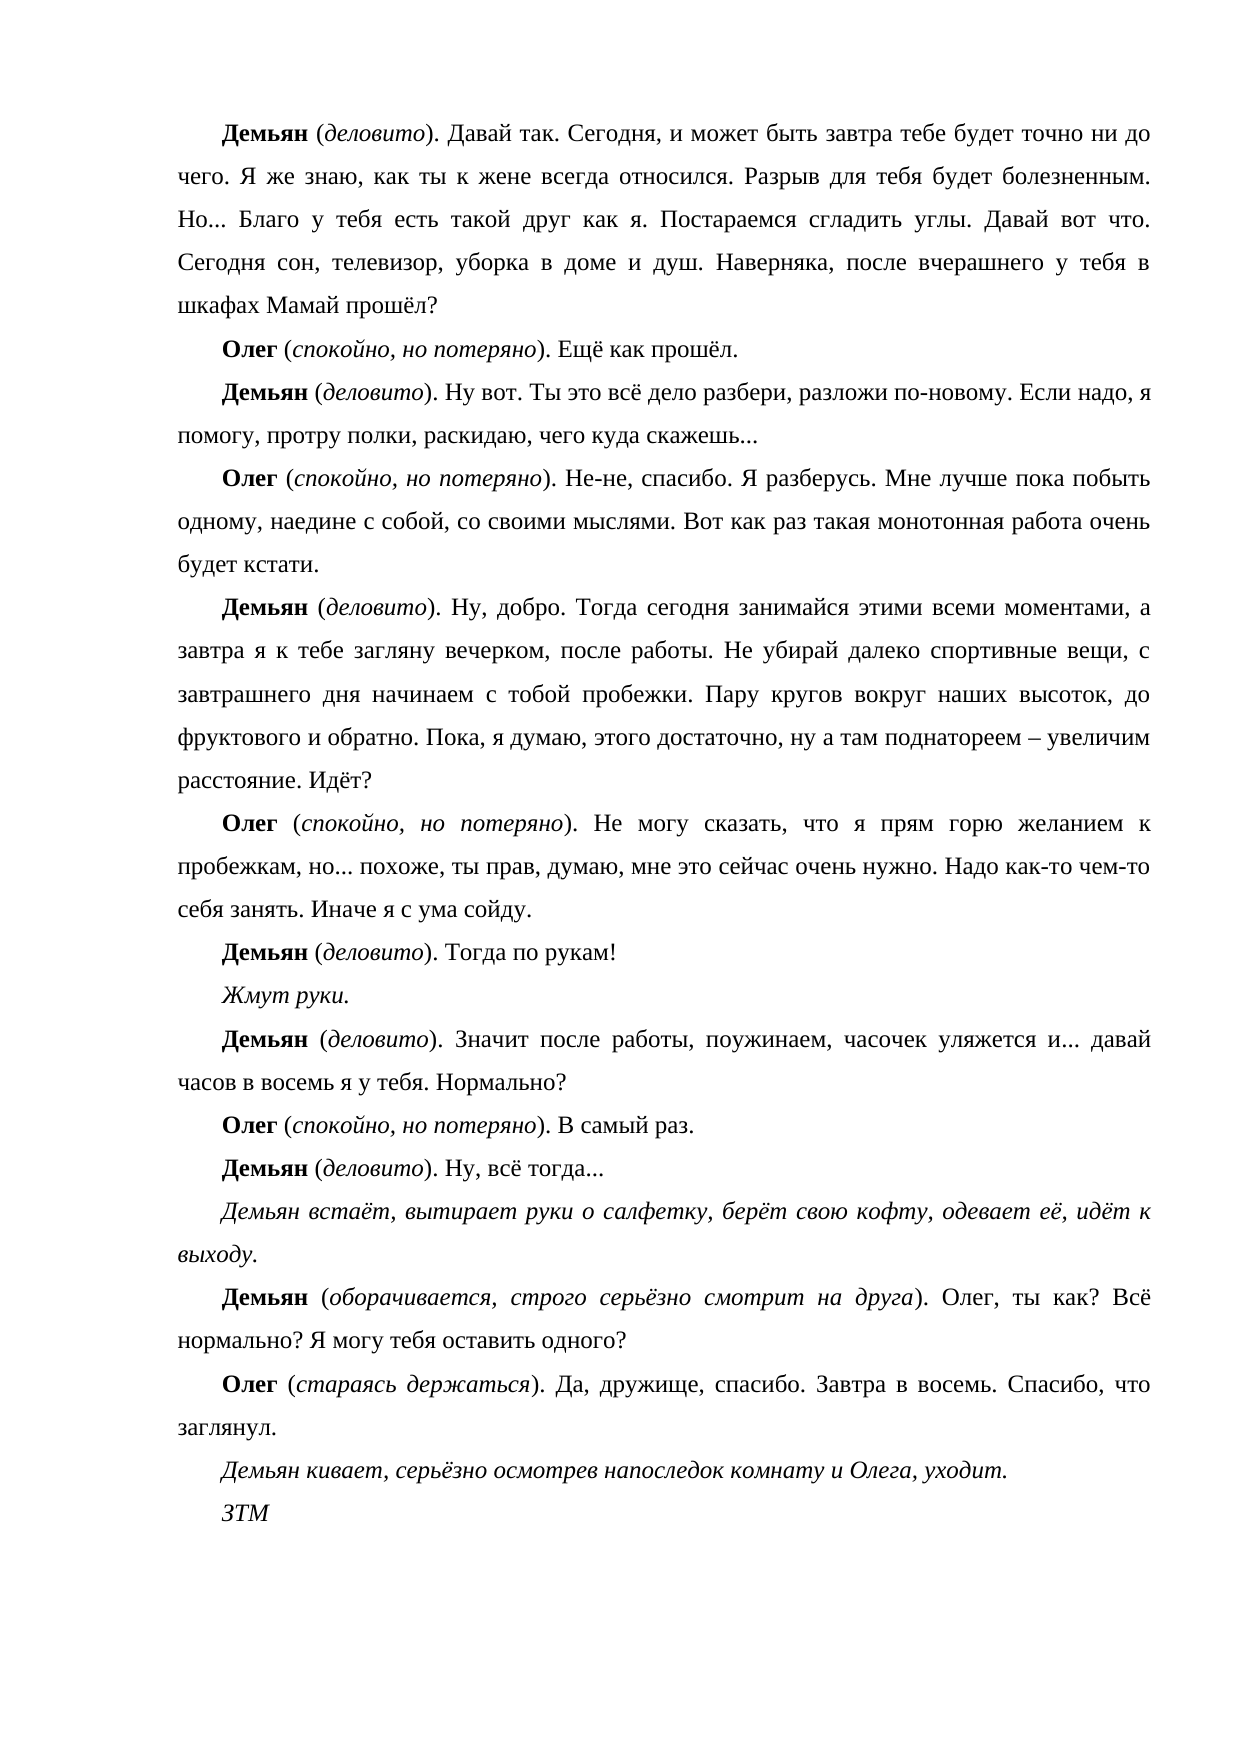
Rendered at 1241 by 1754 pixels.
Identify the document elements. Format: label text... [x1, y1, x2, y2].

text Олег (спокойно, но потеряно). Не могу сказать, что я прям горю желанием к пробежкам, но... похоже, ты прав, думаю, мне это сейчас очень нужно. Надо как-то чем-то себя занять. Иначе я с ума сойду. [177, 808, 1152, 923]
text Олег (спокойно, но потеряно). В самый раз. [177, 1110, 1152, 1139]
text Олег (спокойно, но потеряно). Ещё как прошёл. [177, 334, 1152, 362]
text Демьян кивает, серьёзно осмотрев напоследок комнату и Олега, уходит. [177, 1455, 1152, 1484]
text Демьян (оборачивается, строго серьёзно смотрит на друга). Олег, ты как? Всё нормально? Я могу тебя оставить одного? [177, 1282, 1152, 1354]
text Олег (стараясь держаться). Да, дружище, спасибо. Завтра в восемь. Спасибо, что заглянул. [177, 1369, 1152, 1441]
text Демьян (деловито). Ну вот. Ты это всё дело разбери, разложи по-новому. Если надо, я помогу, протру полки, раскидаю, чего куда скажешь... [177, 377, 1152, 449]
text Жмут руки. [177, 981, 1152, 1009]
text Демьян (деловито). Ну, всё тогда... [177, 1153, 1152, 1182]
text Демьян (деловито). Значит после работы, поужинаем, часочек уляжется и... давай часов в восемь я у тебя. Нормально? [177, 1024, 1152, 1096]
text Демьян (деловито). Ну, добро. Тогда сегодня занимайся этими всеми моментами, а завтра я к тебе загляну вечерком, после работы. Не убирай далеко спортивные вещи, с завтрашнего дня начинаем с тобой пробежки. Пару кругов вокруг наших высоток, до фруктового и обратно. Пока, я думаю, этого достаточно, ну а там поднатореем – увеличим расстояние. Идёт? [177, 592, 1152, 794]
text Демьян (деловито). Тогда по рукам! [177, 937, 1152, 966]
text ЗТМ [177, 1498, 1152, 1527]
text Демьян встаёт, вытирает руки о салфетку, берёт свою кофту, одевает её, идёт к выходу. [177, 1196, 1152, 1268]
text Олег (спокойно, но потеряно). Не-не, спасибо. Я разберусь. Мне лучше пока побыть одному, наедине с собой, со своими мыслями. Вот как раз такая монотонная работа очень будет кстати. [177, 463, 1152, 578]
text Демьян (деловито). Давай так. Сегодня, и может быть завтра тебе будет точно ни до чего. Я же знаю, как ты к жене всегда относился. Разрыв для тебя будет болезненным. Но... Благо у тебя есть такой друг как я. Постараемся сгладить углы. Давай вот что. Сегодня сон, телевизор, уборка в доме и душ. Наверняка, после вчерашнего у тебя в шкафах Мамай прошёл? [177, 118, 1152, 319]
